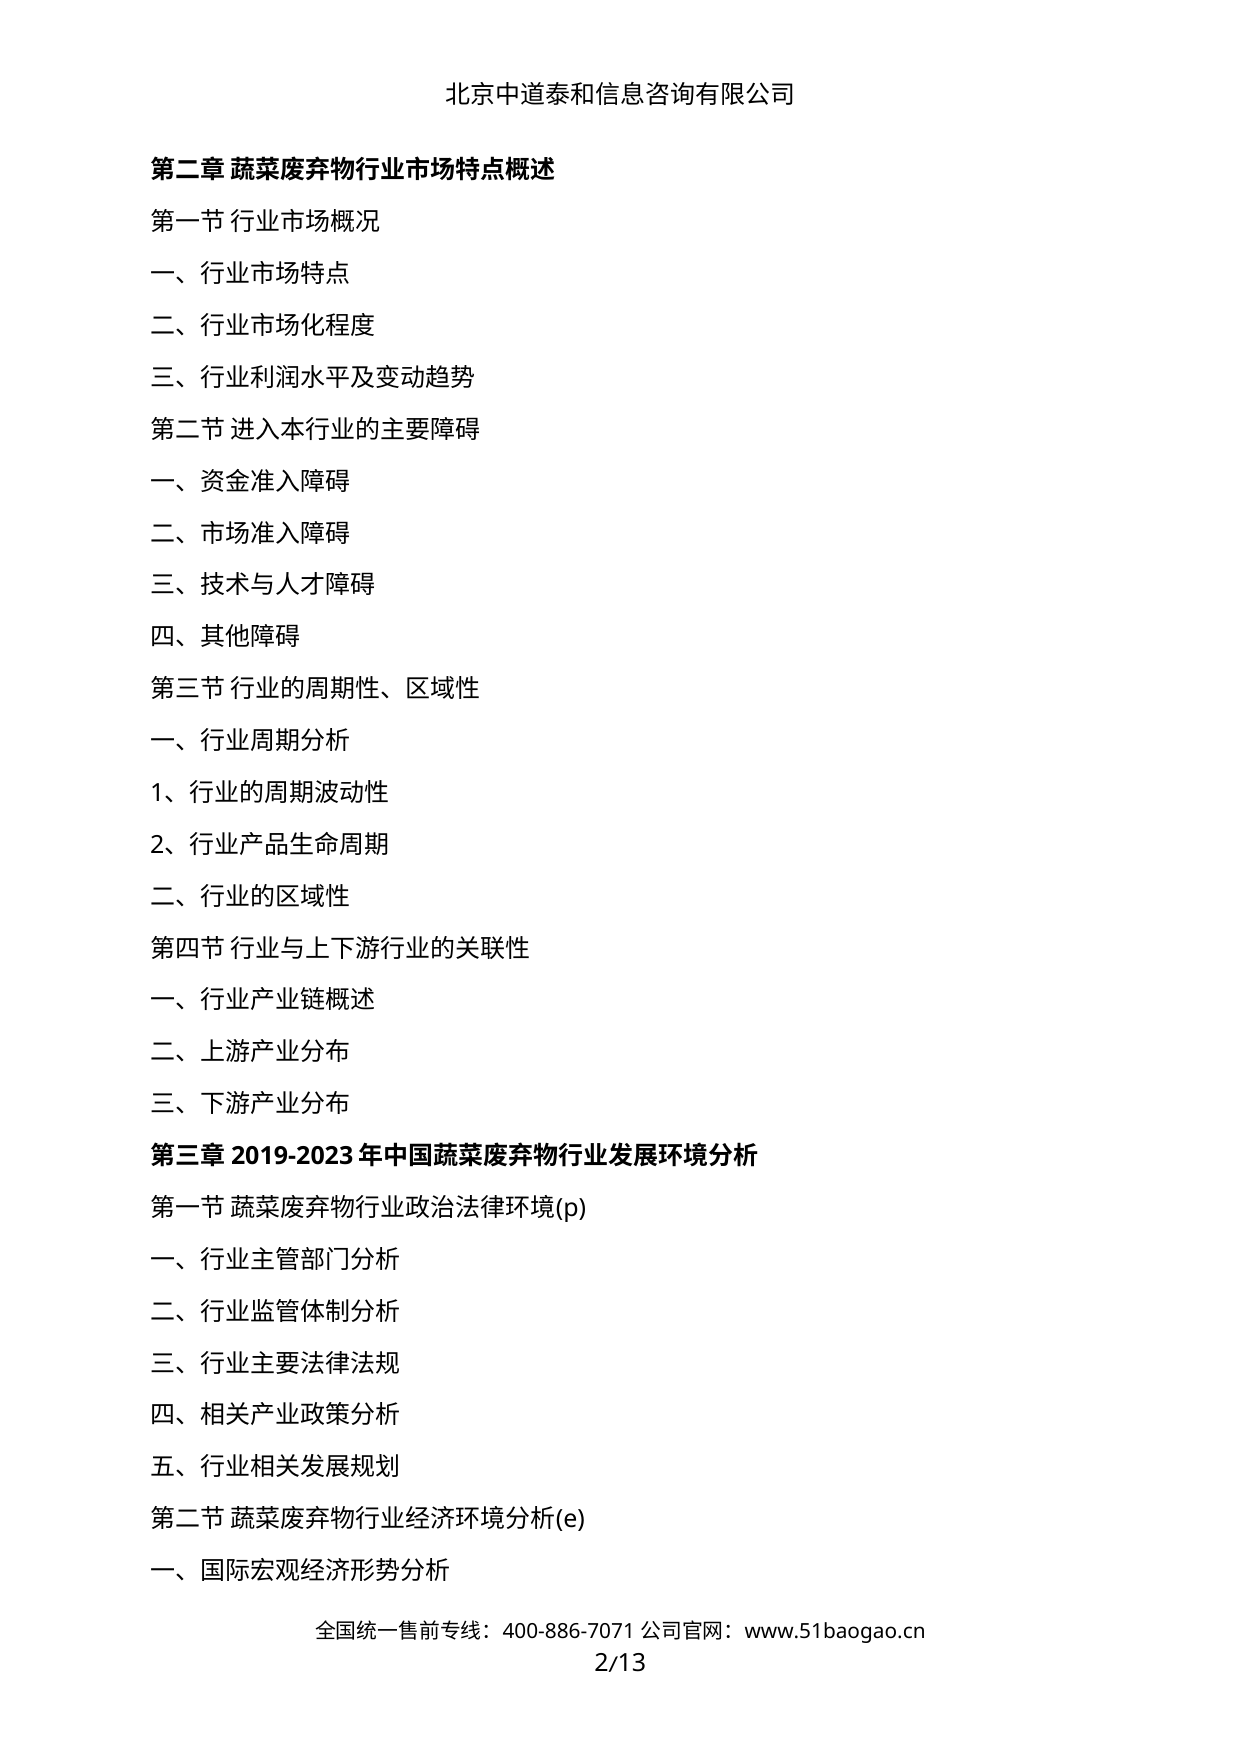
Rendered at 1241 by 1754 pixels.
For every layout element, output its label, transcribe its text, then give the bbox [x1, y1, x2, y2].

text 二、上游产业分布 [150, 1032, 1090, 1068]
text 四、其他障碍 [150, 617, 1090, 653]
text 第四节 行业与上下游行业的关联性 [150, 928, 1090, 964]
text 2、行业产品生命周期 [150, 824, 1090, 861]
text 一、资金准入障碍 [150, 461, 1090, 497]
text 五、行业相关发展规划 [150, 1447, 1090, 1483]
text 一、行业产业链概述 [150, 980, 1090, 1016]
text 第三节 行业的周期性、区域性 [150, 669, 1090, 705]
text 二、市场准入障碍 [150, 513, 1090, 549]
text 三、技术与人才障碍 [150, 565, 1090, 601]
text 四、相关产业政策分析 [150, 1395, 1090, 1431]
text 三、下游产业分布 [150, 1084, 1090, 1120]
text 三、行业利润水平及变动趋势 [150, 357, 1090, 394]
text 一、行业市场特点 [150, 254, 1090, 290]
text 三、行业主要法律法规 [150, 1343, 1090, 1379]
text 一、国际宏观经济形势分析 [150, 1551, 1090, 1587]
text 一、行业周期分析 [150, 721, 1090, 757]
text 第二节 进入本行业的主要障碍 [150, 409, 1090, 446]
text 一、行业主管部门分析 [150, 1239, 1090, 1276]
text 1、行业的周期波动性 [150, 772, 1090, 809]
text 第二节 蔬菜废弃物行业经济环境分析(e) [150, 1499, 1090, 1535]
text 第一节 行业市场概况 [150, 202, 1090, 238]
text 二、行业监管体制分析 [150, 1291, 1090, 1327]
text 二、行业市场化程度 [150, 306, 1090, 342]
text 二、行业的区域性 [150, 876, 1090, 912]
text 第一节 蔬菜废弃物行业政治法律环境(p) [150, 1187, 1090, 1224]
text 第三章 2019-2023年中国蔬菜废弃物行业发展环境分析 [150, 1136, 1090, 1172]
text 第二章 蔬菜废弃物行业市场特点概述 [150, 150, 1090, 186]
